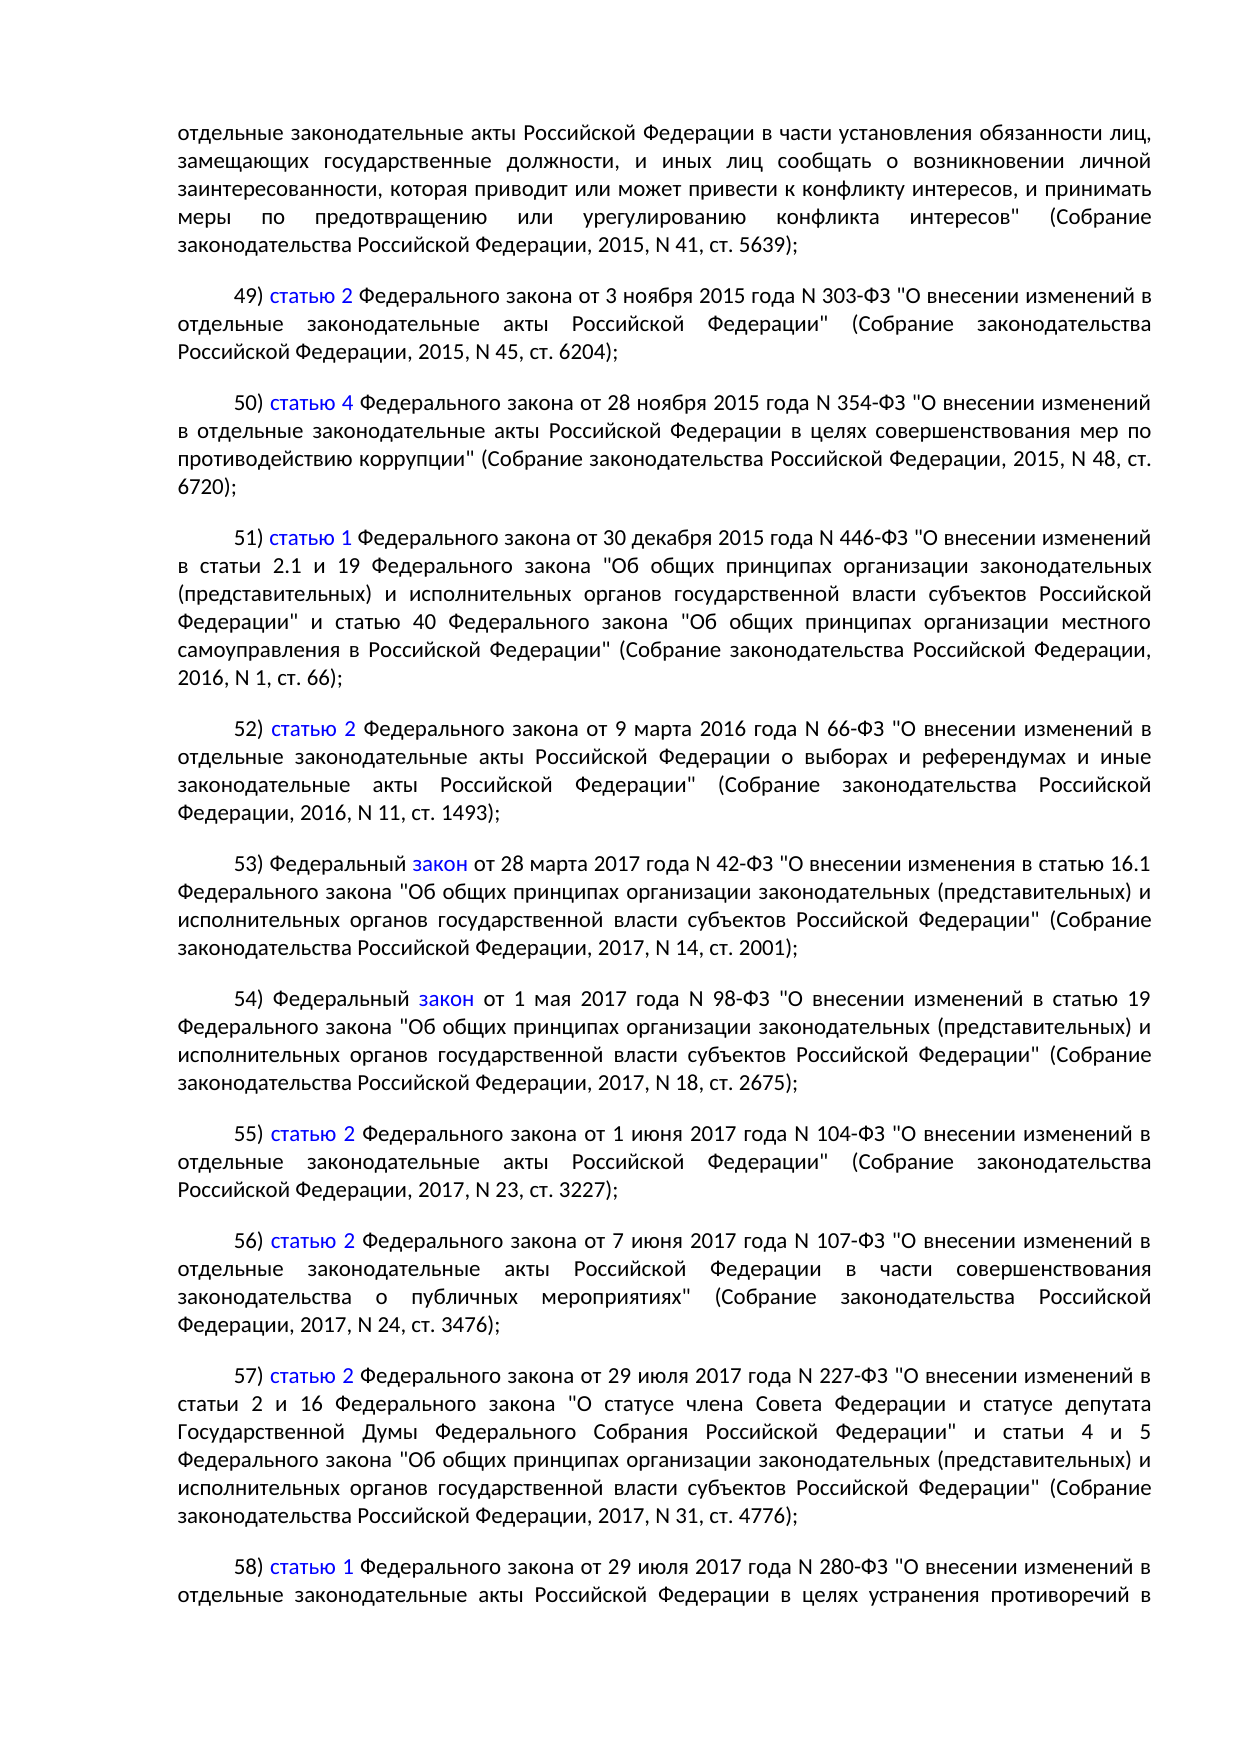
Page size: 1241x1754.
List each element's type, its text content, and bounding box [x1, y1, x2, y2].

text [177, 1552, 1152, 1608]
text 52) статью 2 Федерального закона от 9 марта 2016 года N 66-ФЗ "О внесении изменений в отдельные законодательные акты Российской Федерации о выборах и референдумах и иные законодательные акты Российской Федерации" (Собрание законодательства Российской Федерации, 2016, N 11, ст. 1493); [177, 714, 1152, 826]
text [177, 118, 1152, 258]
text 56) статью 2 Федерального закона от 7 июня 2017 года N 107-ФЗ "О внесении изменений в отдельные законодательные акты Российской Федерации в части совершенствования законодательства о публичных мероприятиях" (Собрание законодательства Российской Федерации, 2017, N 24, ст. 3476); [177, 1226, 1152, 1338]
text 51) статью 1 Федерального закона от 30 декабря 2015 года N 446-ФЗ "О внесении изменений в статьи 2.1 и 19 Федерального закона "Об общих принципах организации законодательных (представительных) и исполнительных органов государственной власти субъектов Российской Федерации" и статью 40 Федерального закона "Об общих принципах организации местного самоуправления в Российской Федерации" (Собрание законодательства Российской Федерации, 2016, N 1, ст. 66); [177, 523, 1152, 691]
text 54) Федеральный закон от 1 мая 2017 года N 98-ФЗ "О внесении изменений в статью 19 Федерального закона "Об общих принципах организации законодательных (представительных) и исполнительных органов государственной власти субъектов Российской Федерации" (Собрание законодательства Российской Федерации, 2017, N 18, ст. 2675); [177, 984, 1152, 1096]
text 55) статью 2 Федерального закона от 1 июня 2017 года N 104-ФЗ "О внесении изменений в отдельные законодательные акты Российской Федерации" (Собрание законодательства Российской Федерации, 2017, N 23, ст. 3227); [177, 1119, 1152, 1203]
text 49) статью 2 Федерального закона от 3 ноября 2015 года N 303-ФЗ "О внесении изменений в отдельные законодательные акты Российской Федерации" (Собрание законодательства Российской Федерации, 2015, N 45, ст. 6204); [177, 281, 1152, 365]
text 57) статью 2 Федерального закона от 29 июля 2017 года N 227-ФЗ "О внесении изменений в статьи 2 и 16 Федерального закона "О статусе члена Совета Федерации и статусе депутата Государственной Думы Федерального Собрания Российской Федерации" и статьи 4 и 5 Федерального закона "Об общих принципах организации законодательных (представительных) и исполнительных органов государственной власти субъектов Российской Федерации" (Собрание законодательства Российской Федерации, 2017, N 31, ст. 4776); [177, 1361, 1152, 1529]
text 53) Федеральный закон от 28 марта 2017 года N 42-ФЗ "О внесении изменения в статью 16.1 Федерального закона "Об общих принципах организации законодательных (представительных) и исполнительных органов государственной власти субъектов Российской Федерации" (Собрание законодательства Российской Федерации, 2017, N 14, ст. 2001); [177, 849, 1152, 961]
text 50) статью 4 Федерального закона от 28 ноября 2015 года N 354-ФЗ "О внесении изменений в отдельные законодательные акты Российской Федерации в целях совершенствования мер по противодействию коррупции" (Собрание законодательства Российской Федерации, 2015, N 48, ст. 6720); [177, 388, 1152, 500]
